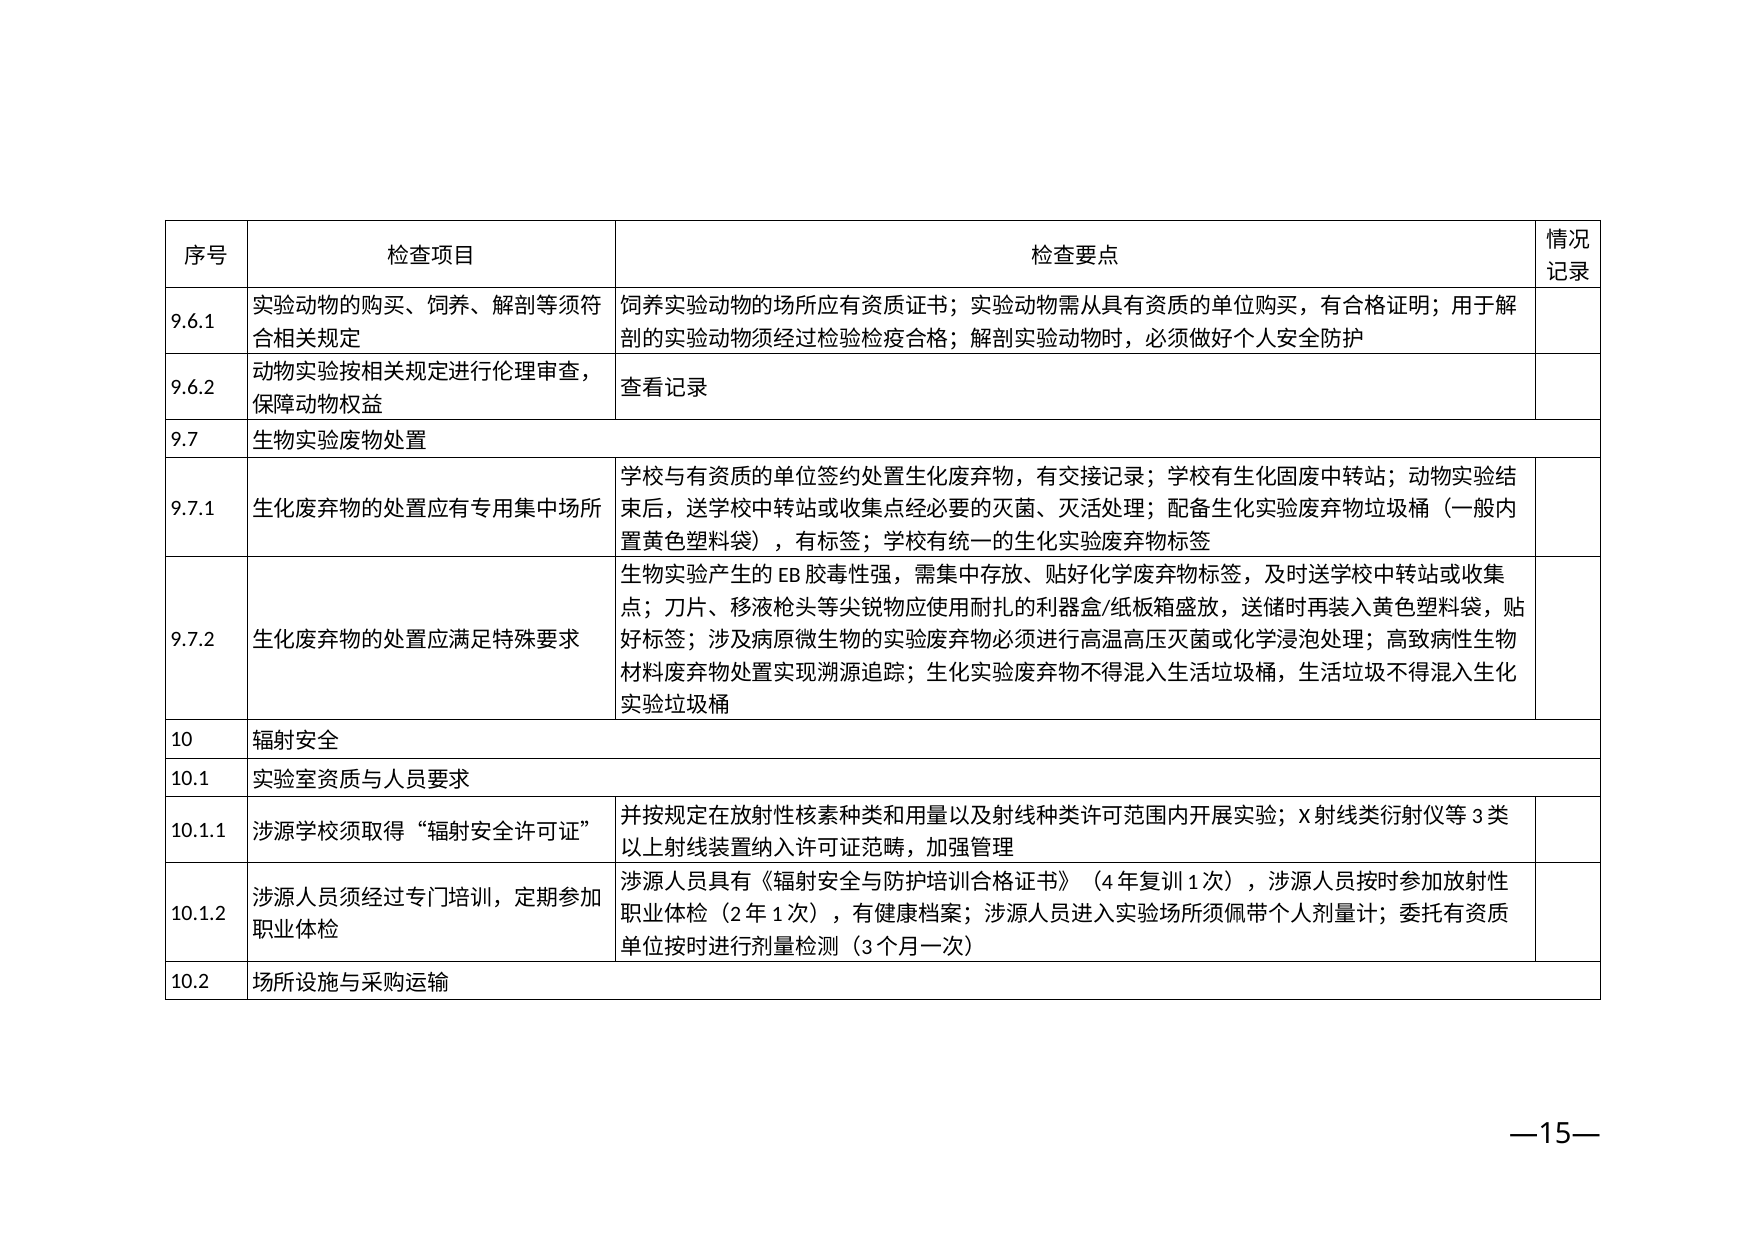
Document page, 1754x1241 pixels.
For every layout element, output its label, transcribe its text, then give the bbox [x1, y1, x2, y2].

table_cell 动物实验按相关规定进行伦理审查，保障动物权益 [248, 354, 615, 419]
table_cell [1536, 288, 1600, 353]
table_cell 生化废弃物的处置应满足特殊要求 [248, 557, 615, 719]
table_cell 渉源人员具有《辐射安全与防护培训合格证书》（4年复训1次），涉源人员按时参加放射性职业体检（2年1次），有健康档案；涉源人员进入实验场所须佩带个人剂量计；委托有资质单位按时进行剂量检测（3个月一次） [616, 863, 1535, 961]
table_cell 场所设施与采购运输 [248, 962, 1600, 999]
table_cell 实验动物的购买、饲养、解剖等须符合相关规定 [248, 288, 615, 353]
table_cell 10.2 [166, 962, 247, 999]
table_header 检查项目 [248, 221, 615, 287]
table_cell 9.6.1 [166, 288, 247, 353]
table_cell [1536, 863, 1600, 961]
table_header 情况 记录 [1536, 221, 1600, 287]
table_cell 9.7.2 [166, 557, 247, 719]
table_cell 涉源学校须取得“辐射安全许可证” [248, 797, 615, 862]
table_cell 并按规定在放射性核素种类和用量以及射线种类许可范围内开展实验；X射线类衍射仪等3类以上射线装置纳入许可证范畴，加强管理 [616, 797, 1535, 862]
table_header 检查要点 [616, 221, 1535, 287]
table_cell 生物实验产生的EB胶毒性强，需集中存放、贴好化学废弃物标签，及时送学校中转站或收集点；刀片、移液枪头等尖锐物应使用耐扎的利器盒/纸板箱盛放，送储时再装入黄色塑料袋，贴好标签；涉及病原微生物的实验废弃物必须进行高温高压灭菌或化学浸泡处理；高致病性生物材料废弃物处置实现溯源追踪；生化实验废弃物不得混入生活垃圾桶，生活垃圾不得混入生化实验垃圾桶 [616, 557, 1535, 719]
table_cell 生化废弃物的处置应有专用集中场所 [248, 458, 615, 556]
table_cell 10.1 [166, 759, 247, 796]
table_header 序号 [166, 221, 247, 287]
table_cell 10.1.1 [166, 797, 247, 862]
table_cell [1536, 458, 1600, 556]
table_cell 查看记录 [616, 354, 1535, 419]
table_cell 10.1.2 [166, 863, 247, 961]
table_cell [1536, 557, 1600, 719]
table_cell 饲养实验动物的场所应有资质证书；实验动物需从具有资质的单位购买，有合格证明；用于解剖的实验动物须经过检验检疫合格；解剖实验动物时，必须做好个人安全防护 [616, 288, 1535, 353]
table_cell 9.7.1 [166, 458, 247, 556]
table_cell [1536, 797, 1600, 862]
table_cell 辐射安全 [248, 720, 1600, 758]
table_cell 生物实验废物处置 [248, 420, 1600, 457]
table_cell 涉源人员须经过专门培训，定期参加职业体检 [248, 863, 615, 961]
table_cell 9.7 [166, 420, 247, 457]
table_cell [1536, 354, 1600, 419]
table_cell 9.6.2 [166, 354, 247, 419]
table_cell 学校与有资质的单位签约处置生化废弃物，有交接记录；学校有生化固废中转站；动物实验结束后，送学校中转站或收集点经必要的灭菌、灭活处理；配备生化实验废弃物垃圾桶（一般内置黄色塑料袋），有标签；学校有统一的生化实验废弃物标签 [616, 458, 1535, 556]
table_cell 实验室资质与人员要求 [248, 759, 1600, 796]
table_cell 10 [166, 720, 247, 758]
